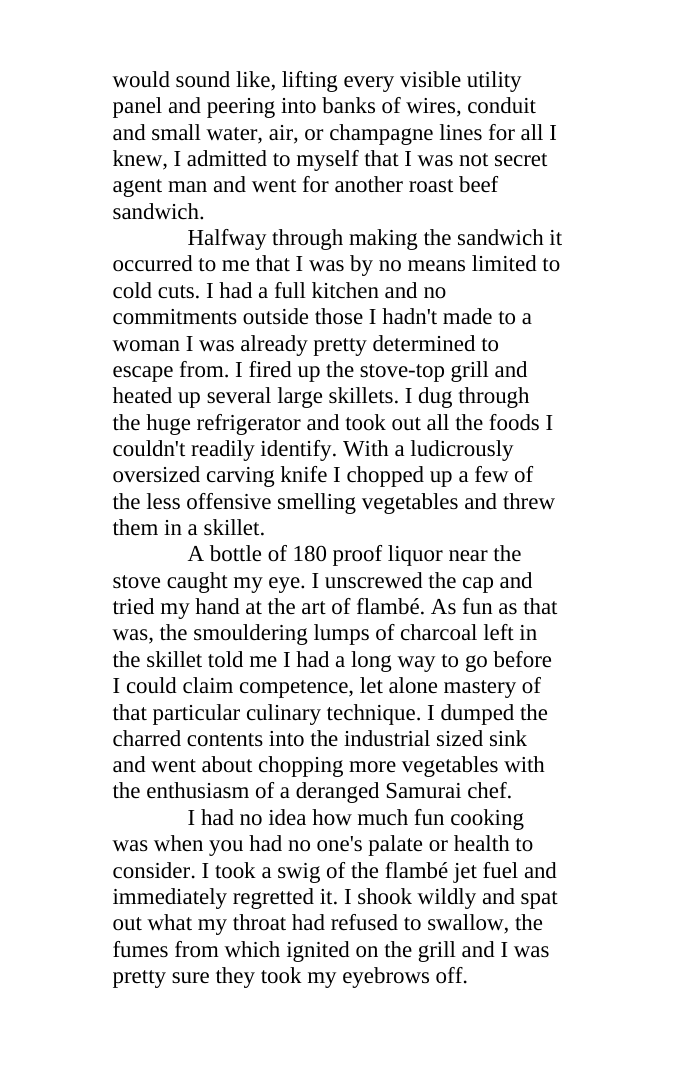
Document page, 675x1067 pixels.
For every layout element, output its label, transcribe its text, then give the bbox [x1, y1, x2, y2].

text Halfway through making the sandwich it occurred to me that I was by no means limited to cold cuts. I had a full kitchen and no commitments outside those I hadn't made to a woman I was already pretty determined to escape from. I fired up the stove-top grill and heated up several large skillets. I dug through the huge refrigerator and took out all the foods I couldn't readily identify. With a ludicrously oversized carving knife I chopped up a few of the less offensive smelling vegetables and threw them in a skillet. [112, 224, 562, 540]
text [112, 66, 562, 224]
text A bottle of 180 proof liquor near the stove caught my eye. I unscrewed the cap and tried my hand at the art of flambé. As fun as that was, the smouldering lumps of charcoal left in the skillet told me I had a long way to go before I could claim competence, let alone mastery of that particular culinary technique. I dumped the charred contents into the industrial sized sink and went about chopping more vegetables with the enthusiasm of a deranged Samurai chef. [112, 540, 562, 804]
text I had no idea how much fun cooking was when you had no one's palate or health to consider. I took a swig of the flambé jet fuel and immediately regretted it. I shook wildly and spat out what my throat had refused to swallow, the fumes from which ignited on the grill and I was pretty sure they took my eyebrows off. [112, 804, 562, 988]
